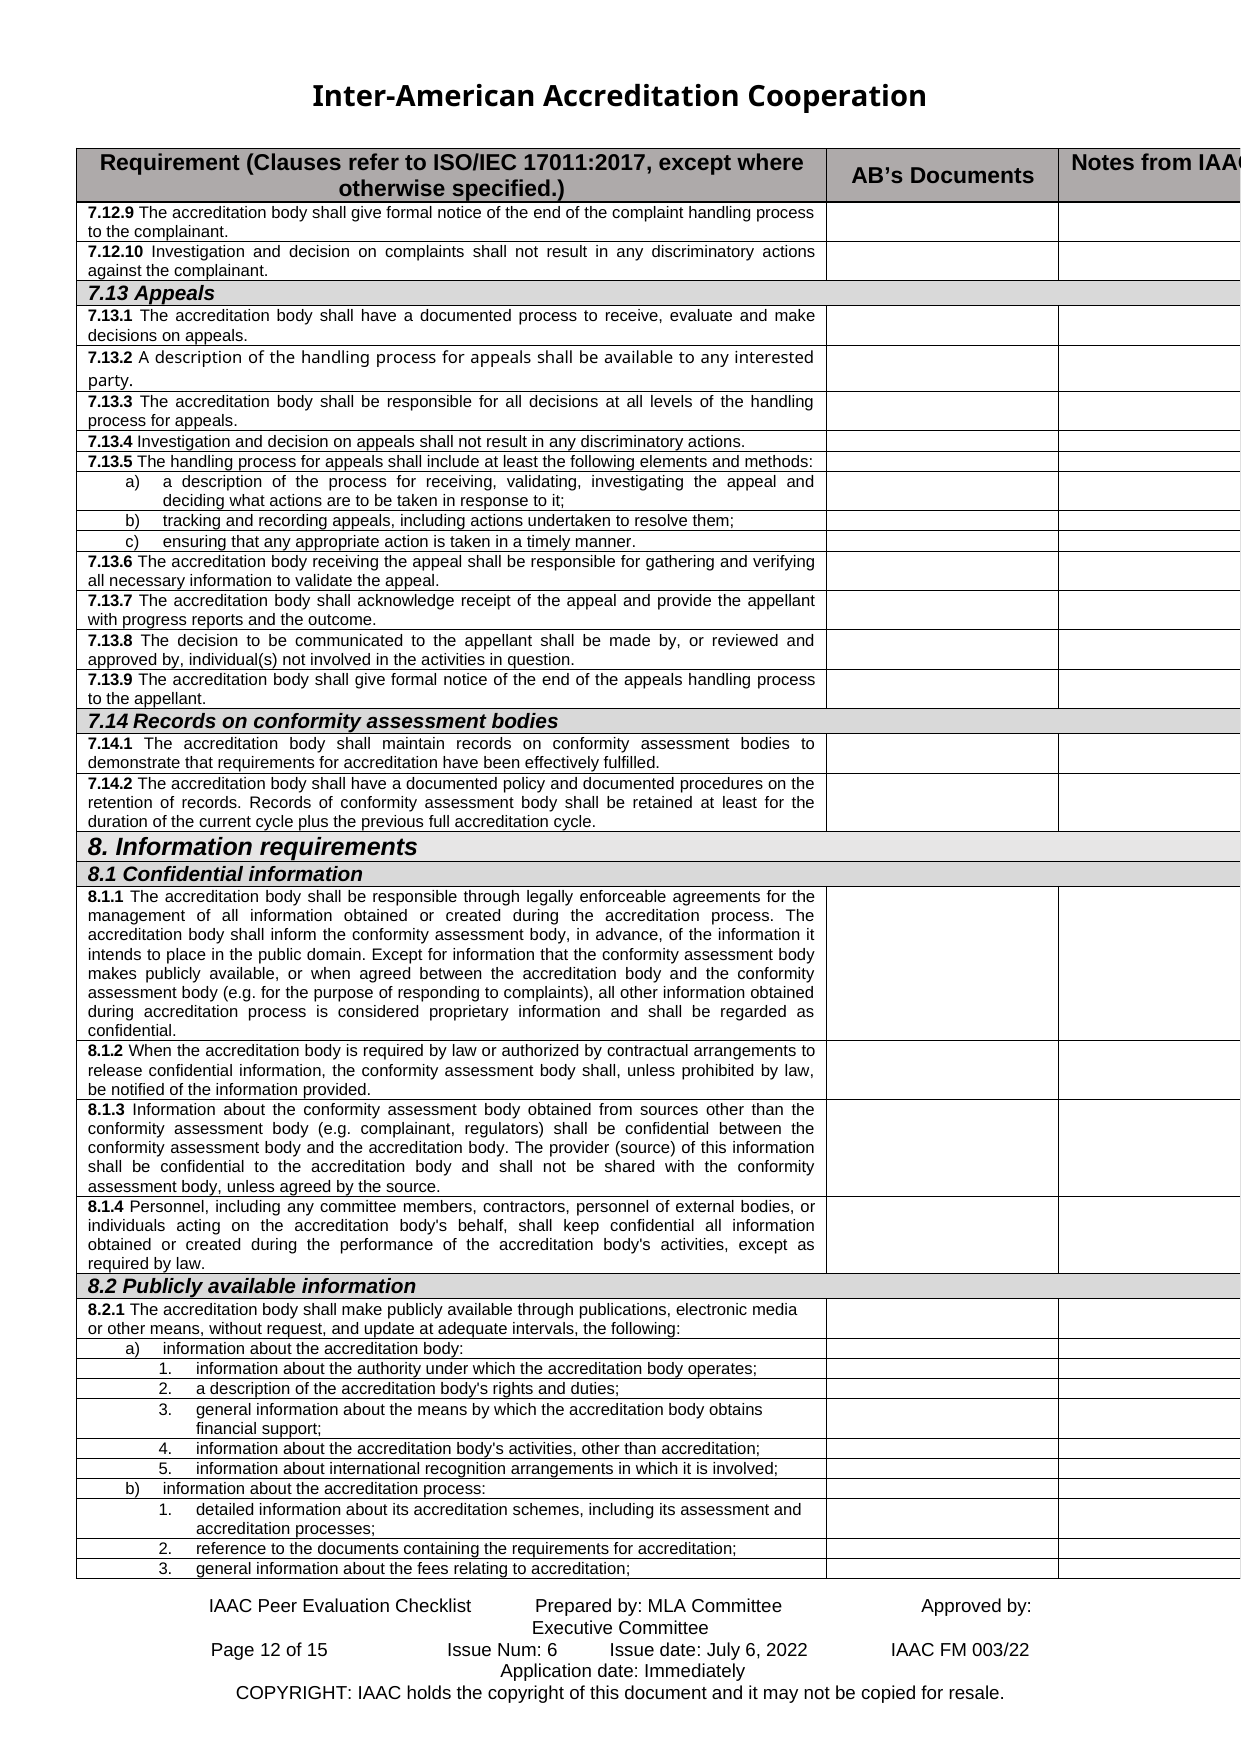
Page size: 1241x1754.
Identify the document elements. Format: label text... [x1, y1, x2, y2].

table_cell 7.13.2 A description of the handling process for appeals shall be available to any interested party. [77, 346, 826, 391]
table_cell information about the accreditation process: [77, 1479, 826, 1498]
table_cell information about the accreditation body's activities, other than accreditation; [77, 1439, 826, 1458]
table_cell detailed information about its accreditation schemes, including its assessment and accreditation processes; [77, 1499, 826, 1538]
table_cell [1059, 1499, 1240, 1538]
table_cell [827, 203, 1058, 241]
table_cell [1059, 1339, 1240, 1358]
table_cell [827, 1197, 1058, 1273]
table_cell [827, 734, 1058, 772]
table_cell 7.12.9 The accreditation body shall give formal notice of the end of the complaint handling process to the complainant. [77, 203, 826, 241]
table_cell 8.1.2 When the accreditation body is required by law or authorized by contractual arrangements to release confidential information, the conformity assessment body shall, unless prohibited by law, be notified of the information provided. [77, 1041, 826, 1099]
table_cell 7.14.1 The accreditation body shall maintain records on conformity assessment bodies to demonstrate that requirements for accreditation have been effectively fulfilled. [77, 734, 826, 772]
table_cell [827, 472, 1058, 510]
table_cell [827, 306, 1058, 344]
table_cell [1059, 306, 1240, 344]
table_cell [1059, 630, 1240, 669]
table_cell [1059, 1100, 1240, 1196]
table_cell [827, 552, 1058, 590]
table_cell 8.2 Publicly available information [77, 1274, 1240, 1298]
table_header Requirement (Clauses refer to ISO/IEC 17011:2017, except where otherwise specified.) [77, 149, 826, 201]
table_cell 7.13.5 The handling process for appeals shall include at least the following elements and methods: [77, 452, 826, 471]
table_cell information about international recognition arrangements in which it is involved; [77, 1459, 826, 1478]
table_cell [827, 511, 1058, 530]
table_cell [1059, 734, 1240, 772]
table_cell ensuring that any appropriate action is taken in a timely manner. [77, 531, 826, 551]
table_cell [827, 1499, 1058, 1538]
table_cell [1059, 1299, 1240, 1338]
table_cell 7.13.8 The decision to be communicated to the appellant shall be made by, or reviewed and approved by, individual(s) not involved in the activities in question. [77, 630, 826, 669]
table_cell [827, 1379, 1058, 1398]
table_cell [827, 431, 1058, 451]
table_cell [827, 531, 1058, 551]
table_cell information about the accreditation body: [77, 1339, 826, 1358]
table_cell [1059, 1041, 1240, 1099]
table_cell 8.1.4 Personnel, including any committee members, contractors, personnel of external bodies, or individuals acting on the accreditation body's behalf, shall keep confidential all information obtained or created during the performance of the accreditation body's activities, except as required by law. [77, 1197, 826, 1273]
table_cell [827, 1439, 1058, 1458]
table_cell 7.14 Records on conformity assessment bodies [77, 709, 1240, 733]
table_cell [827, 670, 1058, 708]
table_cell [827, 1539, 1058, 1558]
table_cell [827, 591, 1058, 629]
table_cell 8.1.1 The accreditation body shall be responsible through legally enforceable agreements for the management of all information obtained or created during the accreditation process. The accreditation body shall inform the conformity assessment body, in advance, of the information it intends to place in the public domain. Except for information that the conformity assessment body makes publicly available, or when agreed between the accreditation body and the conformity assessment body (e.g. for the purpose of responding to complaints), all other information obtained during accreditation process is considered proprietary information and shall be regarded as confidential. [77, 887, 826, 1040]
table_cell 7.13.7 The accreditation body shall acknowledge receipt of the appeal and provide the appellant with progress reports and the outcome. [77, 591, 826, 629]
table_cell [1059, 670, 1240, 708]
table_cell 7.13.4 Investigation and decision on appeals shall not result in any discriminatory actions. [77, 431, 826, 451]
table_cell [1059, 346, 1240, 391]
table_cell [1059, 452, 1240, 471]
table_cell [1059, 431, 1240, 451]
table_cell 8.1.3 Information about the conformity assessment body obtained from sources other than the conformity assessment body (e.g. complainant, regulators) shall be confidential between the conformity assessment body and the accreditation body. The provider (source) of this information shall be confidential to the accreditation body and shall not be shared with the conformity assessment body, unless agreed by the source. [77, 1100, 826, 1196]
table_cell [1059, 1459, 1240, 1478]
table_cell [827, 1479, 1058, 1498]
table_cell [827, 452, 1058, 471]
table_cell a description of the process for receiving, validating, investigating the appeal and deciding what actions are to be taken in response to it; [77, 472, 826, 510]
table_cell [1059, 887, 1240, 1040]
table_cell [827, 1299, 1058, 1338]
table_cell [1059, 591, 1240, 629]
table_cell [827, 1100, 1058, 1196]
table_cell [827, 392, 1058, 430]
table_cell [1059, 1197, 1240, 1273]
table_cell [1059, 1399, 1240, 1438]
table_cell [827, 774, 1058, 831]
table_cell general information about the means by which the accreditation body obtains financial support; [77, 1399, 826, 1438]
table_cell a description of the accreditation body's rights and duties; [77, 1379, 826, 1398]
table_cell tracking and recording appeals, including actions undertaken to resolve them; [77, 511, 826, 530]
table_cell 8. Information requirements [77, 832, 1240, 861]
table_cell [1059, 531, 1240, 551]
table_cell [1059, 1539, 1240, 1558]
table_cell [827, 887, 1058, 1040]
table_cell [1059, 242, 1240, 280]
table_cell information about the authority under which the accreditation body operates; [77, 1359, 826, 1378]
table_header Notes from IAAC Evaluation Team for consideration by the AB [1059, 149, 1240, 201]
table_cell 8.2.1 The accreditation body shall make publicly available through publications, electronic media or other means, without request, and update at adequate intervals, the following: [77, 1299, 826, 1338]
table_cell 7.14.2 The accreditation body shall have a documented policy and documented procedures on the retention of records. Records of conformity assessment body shall be retained at least for the duration of the current cycle plus the previous full accreditation cycle. [77, 774, 826, 831]
table_cell [827, 630, 1058, 669]
table_cell 8.1 Confidential information [77, 862, 1240, 886]
table_cell [1059, 774, 1240, 831]
table_cell [1059, 1359, 1240, 1378]
table_cell general information about the fees relating to accreditation; [77, 1559, 826, 1578]
table_cell [827, 1359, 1058, 1378]
table_cell 7.13 Appeals [77, 281, 1240, 305]
table_cell [827, 242, 1058, 280]
table_cell [827, 1041, 1058, 1099]
table_cell [1059, 1439, 1240, 1458]
table_cell [827, 1339, 1058, 1358]
table_cell 7.13.1 The accreditation body shall have a documented process to receive, evaluate and make decisions on appeals. [77, 306, 826, 344]
table_cell [827, 1399, 1058, 1438]
table_cell [1059, 392, 1240, 430]
table_cell 7.13.9 The accreditation body shall give formal notice of the end of the appeals handling process to the appellant. [77, 670, 826, 708]
table_cell [1059, 552, 1240, 590]
table_cell 7.13.6 The accreditation body receiving the appeal shall be responsible for gathering and verifying all necessary information to validate the appeal. [77, 552, 826, 590]
table_cell [1059, 1479, 1240, 1498]
table_cell [1059, 511, 1240, 530]
table_cell [827, 346, 1058, 391]
table_cell [827, 1459, 1058, 1478]
table_cell 7.13.3 The accreditation body shall be responsible for all decisions at all levels of the handling process for appeals. [77, 392, 826, 430]
table_cell [1059, 1559, 1240, 1578]
table_cell reference to the documents containing the requirements for accreditation; [77, 1539, 826, 1558]
table_cell [827, 1559, 1058, 1578]
table_header AB’s Documents [827, 149, 1058, 201]
table_cell [1059, 472, 1240, 510]
table_cell 7.12.10 Investigation and decision on complaints shall not result in any discriminatory actions against the complainant. [77, 242, 826, 280]
table_cell [1059, 203, 1240, 241]
table_cell [1059, 1379, 1240, 1398]
